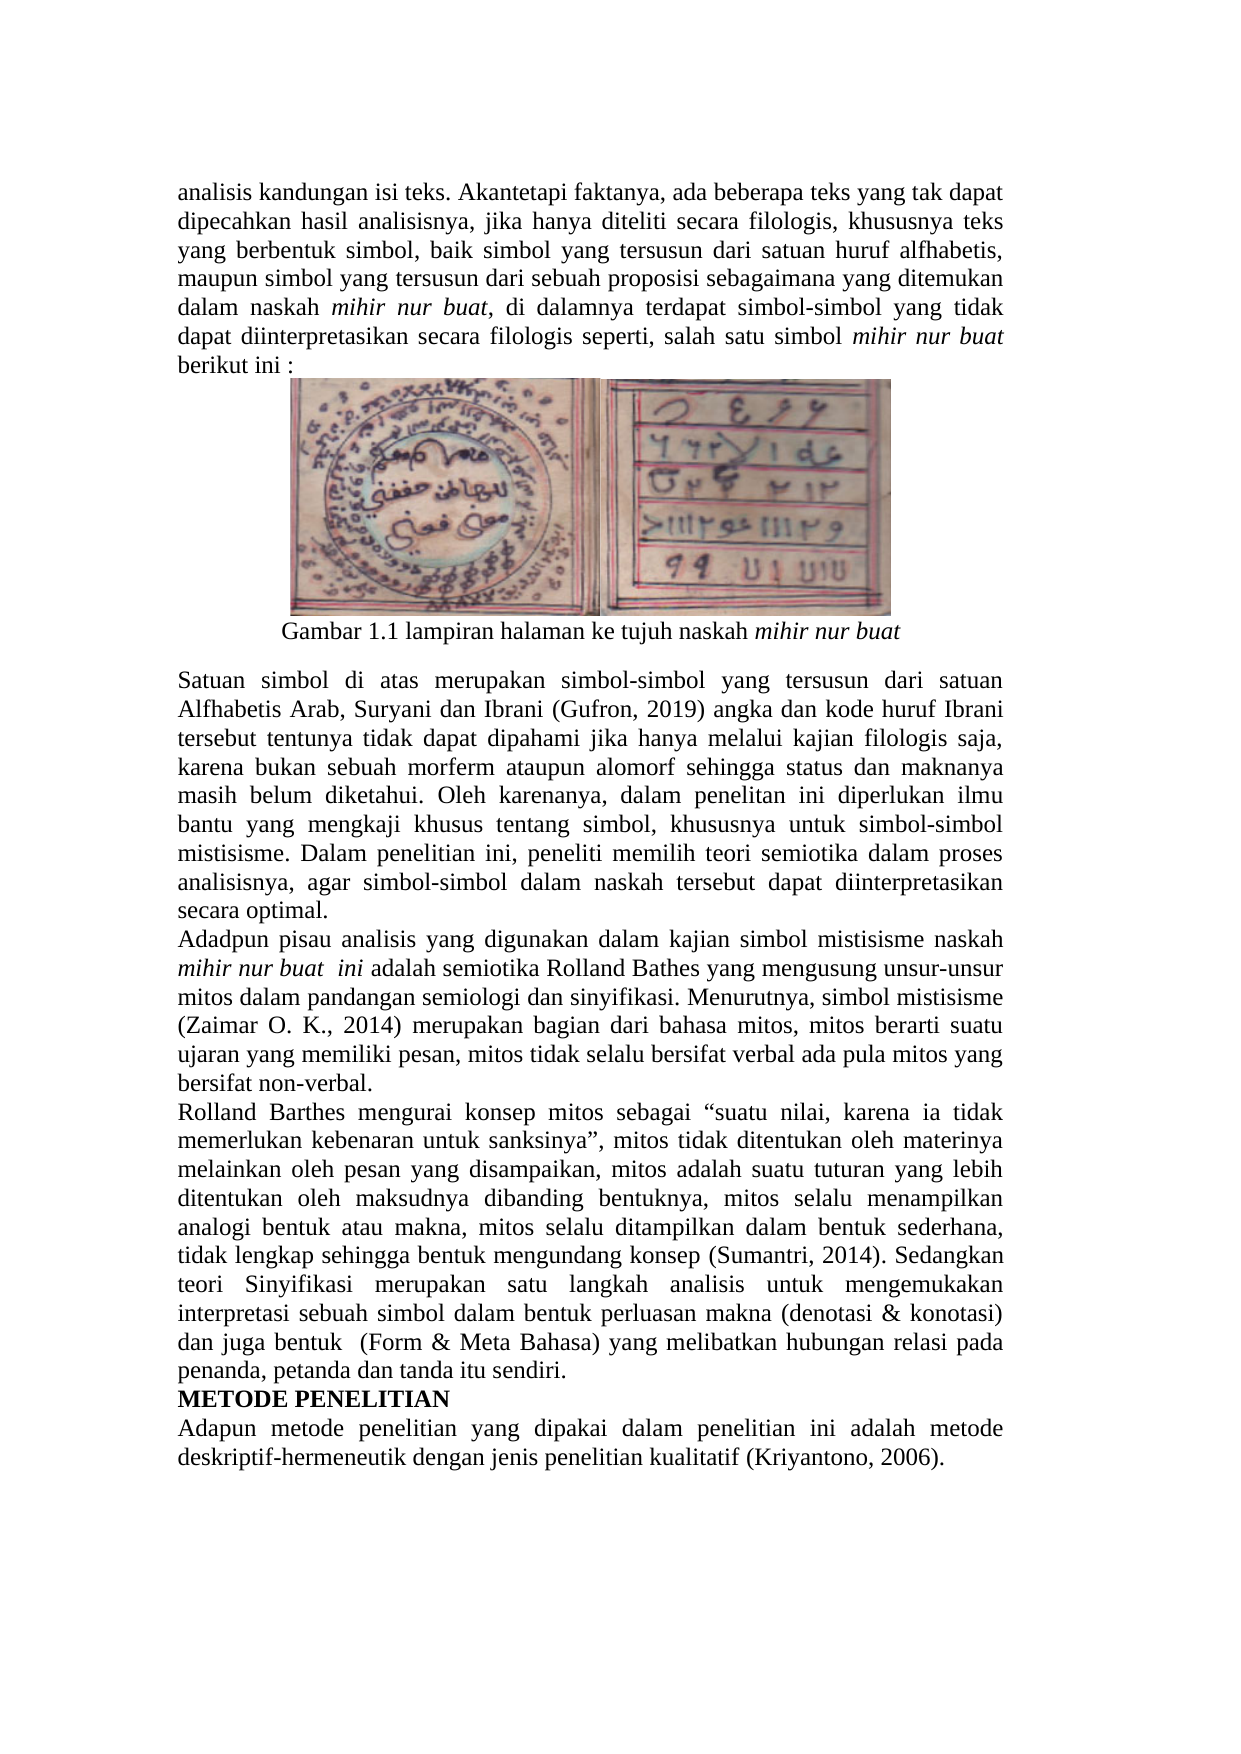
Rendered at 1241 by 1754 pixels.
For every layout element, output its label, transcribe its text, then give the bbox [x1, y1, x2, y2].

text Gambar 1.1 lampiran halaman ke tujuh naskah mihir nur buat [177, 616, 1004, 644]
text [177, 177, 1004, 378]
text Satuan simbol di atas merupakan simbol-simbol yang tersusun dari satuan Alfhabetis Arab, Suryani dan Ibrani angka dan kode huruf Ibrani tersebut tentunya tidak dapat dipahami jika hanya melalui kajian filologis saja, karena bukan sebuah morferm ataupun alomorf sehingga status dan maknanya masih belum diketahui. Oleh karenanya, dalam penelitan ini diperlukan ilmu bantu yang mengkaji khusus tentang simbol, khususnya untuk simbol-simbol mistisisme. Dalam penelitian ini, peneliti memilih teori semiotika dalam proses analisisnya, agar simbol-simbol dalam naskah tersebut dapat diinterpretasikan secara optimal. [177, 665, 1004, 924]
text Adapun metode penelitian yang dipakai dalam penelitian ini adalah metode deskriptif-hermeneutik dengan jenis penelitian kualitatif. [177, 1413, 1004, 1470]
text Rolland Barthes mengurai konsep mitos sebagai “suatu nilai, karena ia tidak memerlukan kebenaran untuk sanksinya”, mitos tidak ditentukan oleh materinya melainkan oleh pesan yang disampaikan, mitos adalah suatu tuturan yang lebih ditentukan oleh maksudnya dibanding bentuknya, mitos selalu menampilkan analogi bentuk atau makna, mitos selalu ditampilkan dalam bentuk sederhana, tidak lengkap sehingga bentuk mengundang konsep. Sedangkan teori Sinyifikasi merupakan satu langkah analisis untuk mengemukakan interpretasi sebuah simbol dalam bentuk perluasan makna (denotasi & konotasi) dan juga bentuk (Form & Meta Bahasa) yang melibatkan hubungan relasi pada penanda, petanda dan tanda itu sendiri. [177, 1097, 1004, 1384]
text METODE PENELITIAN [177, 1384, 1004, 1413]
text Adadpun pisau analisis yang digunakan dalam kajian simbol mistisisme naskah mihir nur buat ini adalah semiotika Rolland Bathes yang mengusung unsur-unsur mitos dalam pandangan semiologi dan sinyifikasi. Menurutnya, simbol mistisisme merupakan bagian dari bahasa mitos, mitos berarti suatu ujaran yang memiliki pesan, mitos tidak selalu bersifat verbal ada pula mitos yang bersifat non-verbal. [177, 924, 1004, 1097]
picture [290, 378, 891, 616]
